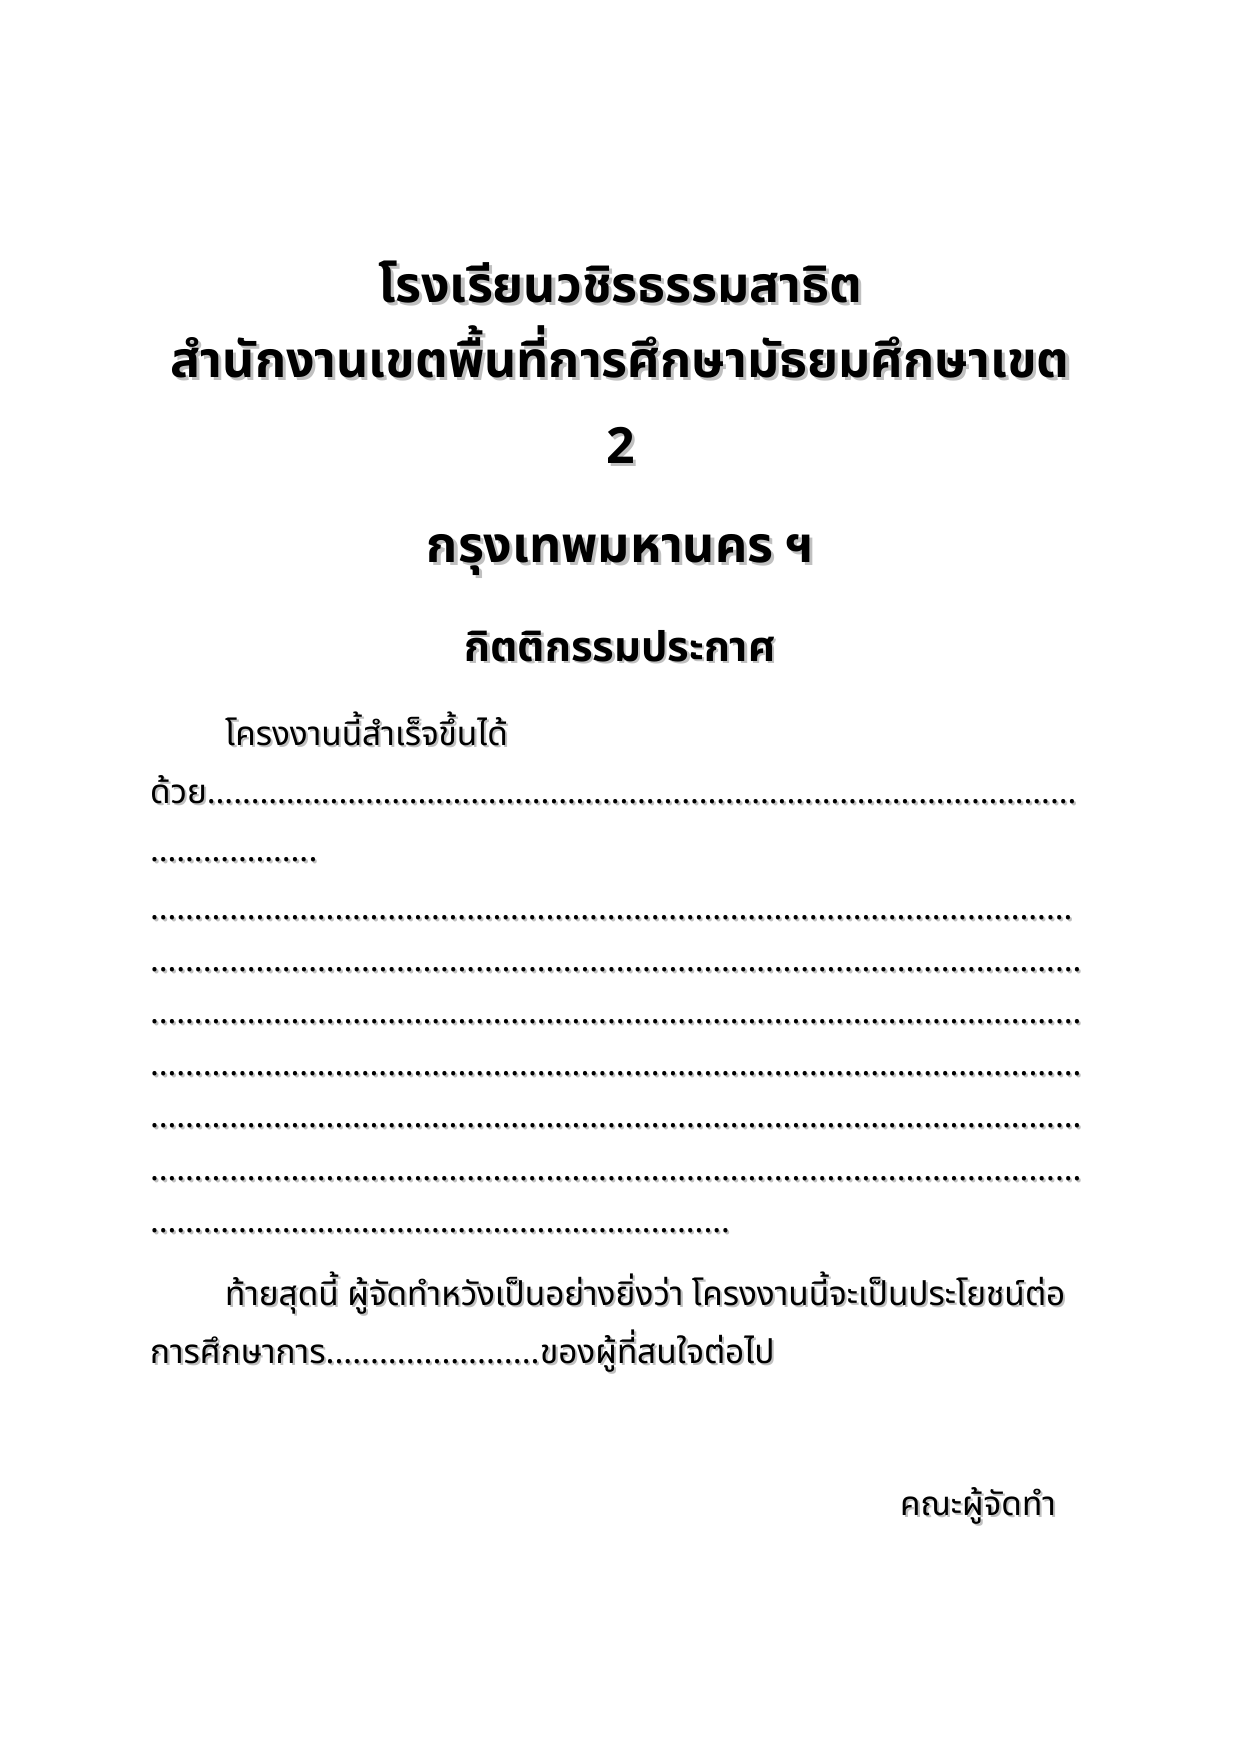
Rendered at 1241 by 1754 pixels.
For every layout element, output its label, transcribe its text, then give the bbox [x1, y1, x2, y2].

text โครงงานนี้สำเร็จขึ้นได้ด้วย………………………………………………………………………………………………………. …………………………………………………………………………………………………….…………………………………………………………………………………………………….…………………………………………………………………………………………………….…………………………………………………………………………………………………….…………………………………………………………………………………………………….……………………………………………………………………………………………………………… [150, 710, 1090, 1242]
text กรุงเทพมหานคร ฯ [150, 509, 1090, 585]
text สำนักงานเขตพื้นที่การศึกษามัธยมศึกษาเขต 2 [150, 325, 1090, 478]
text ท้ายสุดนี้ ผู้จัดทำหวังเป็นอย่างยิ่งว่า โครงงานนี้จะเป็นประโยชน์ต่อการศึกษาการ........................ของผู้ที่สนใจต่อไป [150, 1270, 1090, 1378]
text คณะผู้จัดทำ [150, 1479, 1090, 1530]
text โรงเรียนวชิรธรรมสาธิต [150, 249, 1090, 325]
text กิตติกรรมประกาศ [150, 617, 1090, 680]
